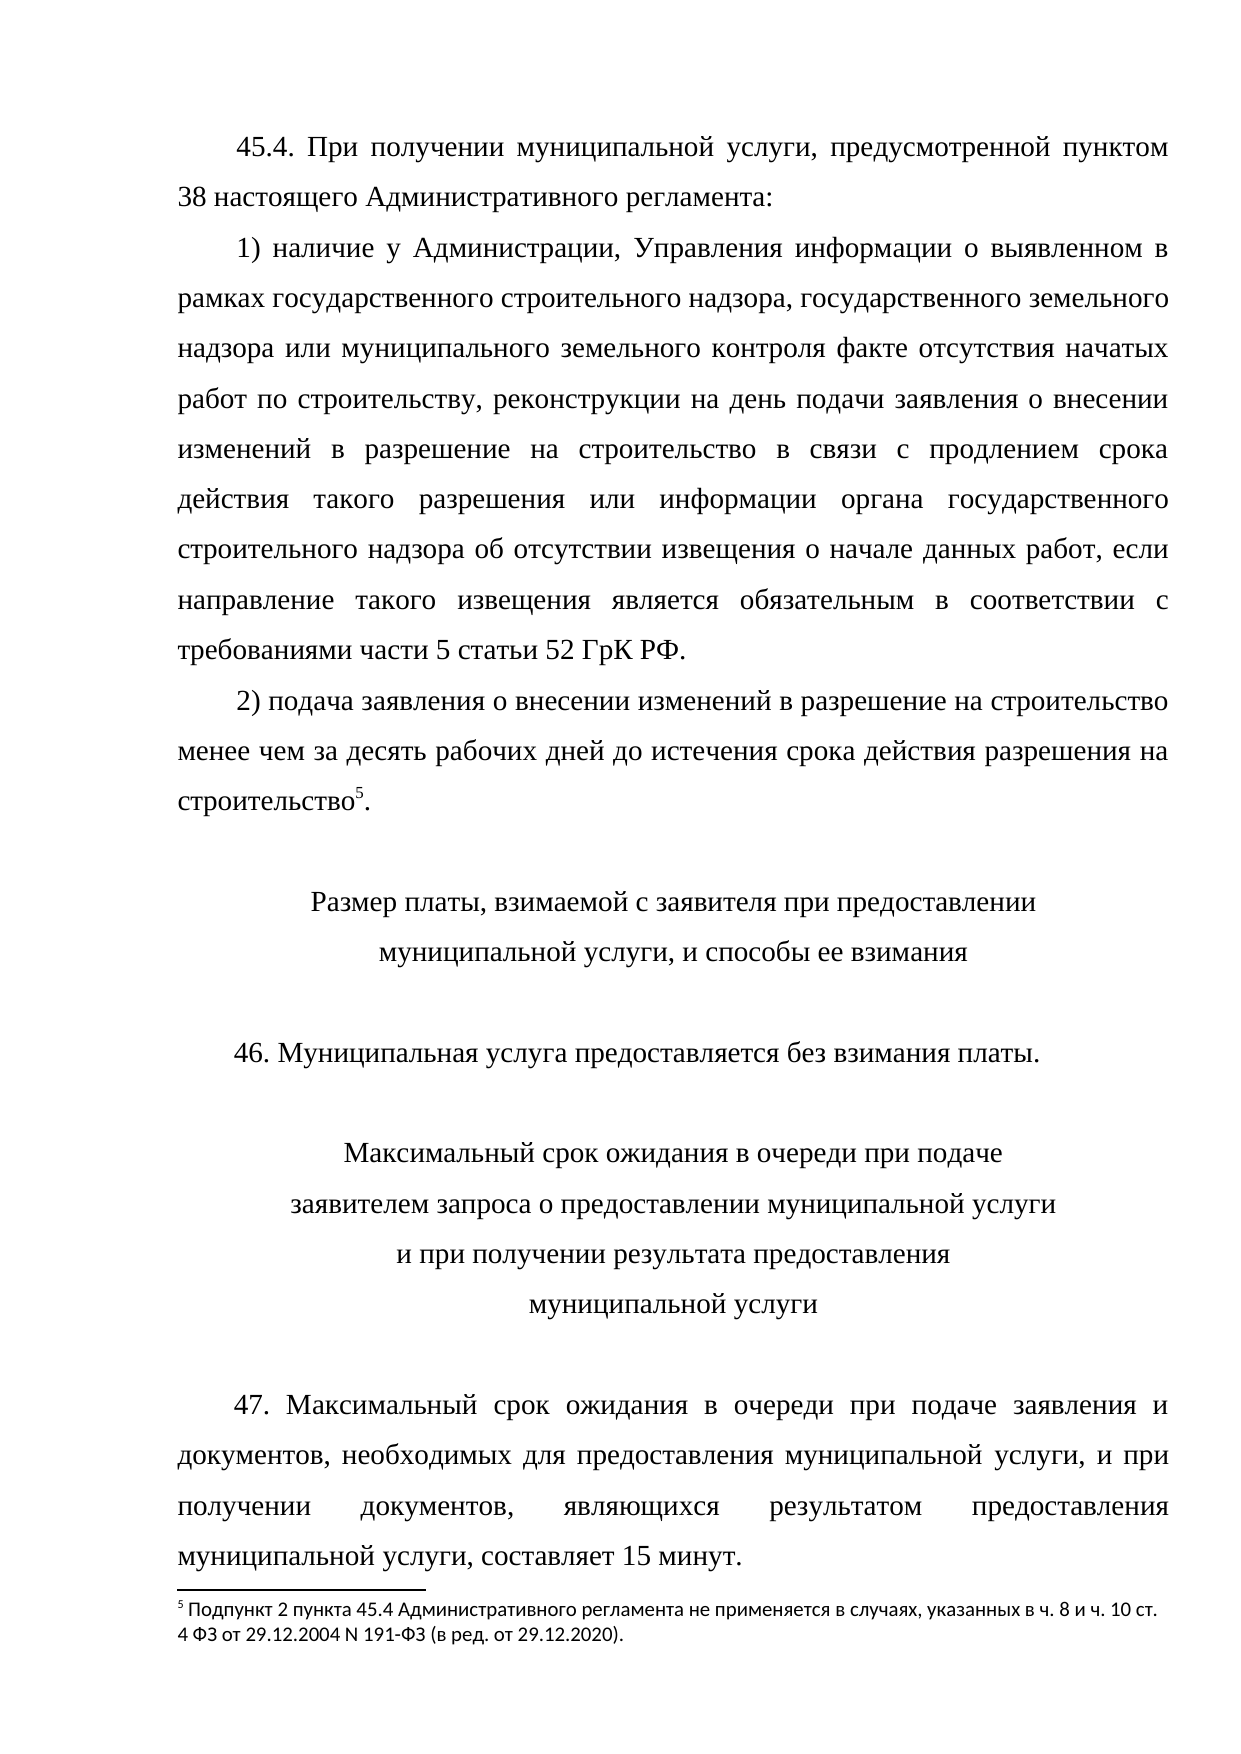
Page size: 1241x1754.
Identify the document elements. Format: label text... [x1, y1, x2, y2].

title Максимальный срок ожидания в очереди при подаче [177, 1135, 1169, 1169]
title 45.4. При получении муниципальной услуги, предусмотренной пунктом 38 настоящего Административного регламента: [177, 129, 1169, 213]
text 46. Муниципальная услуга предоставляется без взимания платы. [177, 1035, 1169, 1068]
title заявителем запроса о предоставлении муниципальной услуги [177, 1186, 1169, 1219]
title муниципальной услуги [177, 1286, 1169, 1320]
title Размер платы, взимаемой с заявителя при предоставлении [177, 884, 1169, 917]
title 2) подача заявления о внесении изменений в разрешение на строительство менее чем за десять рабочих дней до истечения срока действия разрешения на строительство. [177, 683, 1169, 817]
title 1) наличие у Администрации, Управления информации о выявленном в рамках государственного строительного надзора, государственного земельного надзора или муниципального земельного контроля факте отсутствия начатых работ по строительству, реконструкции на день подачи заявления о внесении изменений в разрешение на строительство в связи с продлением срока действия такого разрешения или информации органа государственного строительного надзора об отсутствии извещения о начале данных работ, если направление такого извещения является обязательным в соответствии с требованиями части 5 статьи 52 ГрК РФ. [177, 230, 1169, 666]
title муниципальной услуги, и способы ее взимания [177, 934, 1169, 968]
text 47. Максимальный срок ожидания в очереди при подаче заявления и документов, необходимых для предоставления муниципальной услуги, и при получении документов, являющихся результатом предоставления муниципальной услуги, составляет 15 минут. [177, 1387, 1169, 1571]
title и при получении результата предоставления [177, 1236, 1169, 1269]
